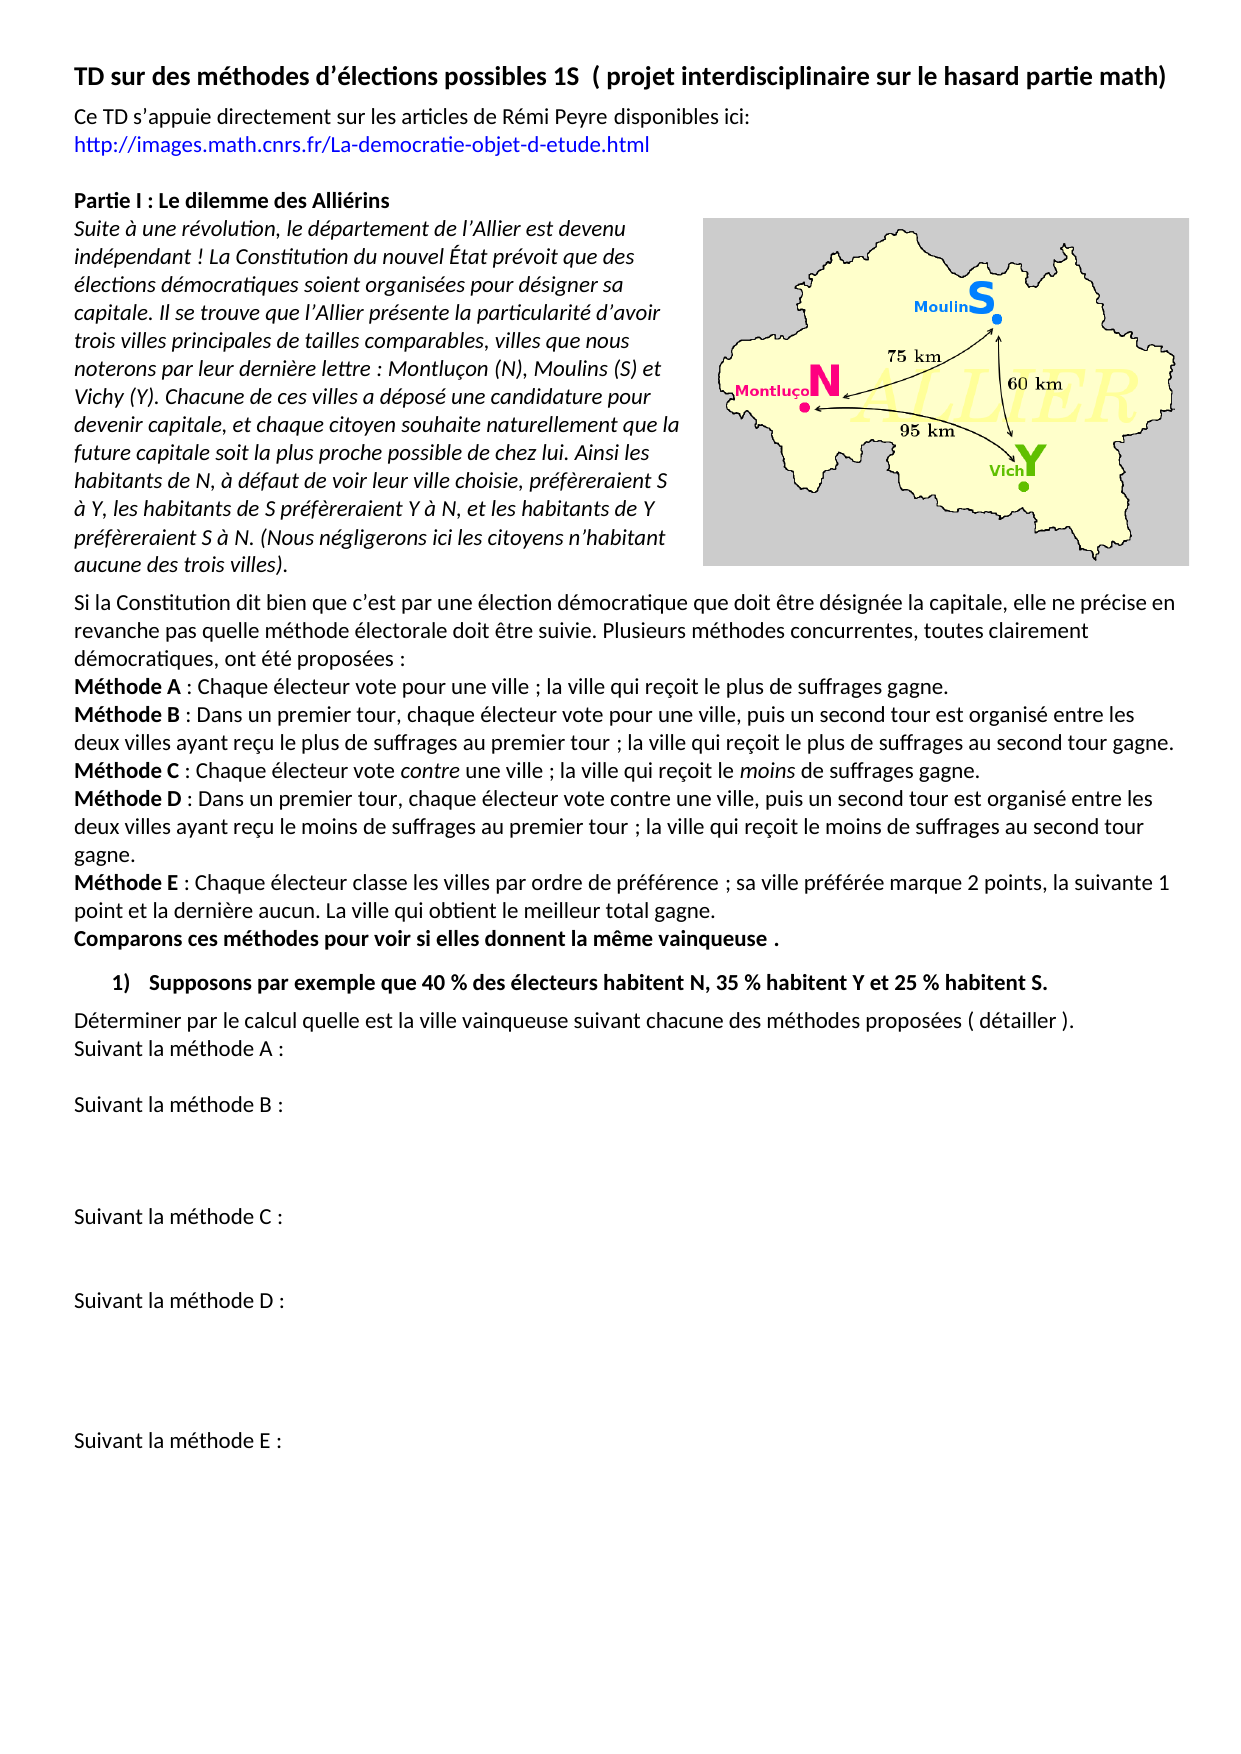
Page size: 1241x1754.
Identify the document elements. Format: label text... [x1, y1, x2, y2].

text Méthode B : Dans un premier tour, chaque électeur vote pour une ville, puis un second tour est organisé entre les deux villes ayant reçu le plus de suffrages au premier tour ; la ville qui reçoit le plus de suffrages au second tour gagne. [74, 700, 1181, 756]
text Suivant la méthode E : [74, 1426, 1181, 1454]
text TD sur des méthodes d’élections possibles 1S ( projet interdisciplinaire sur le hasard partie math) [74, 59, 1181, 92]
text Méthode E : Chaque électeur classe les villes par ordre de préférence ; sa ville préférée marque 2 points, la suivante 1 point et la dernière aucun. La ville qui obtient le meilleur total gagne. [74, 868, 1181, 924]
picture [703, 218, 1190, 566]
text Déterminer par le calcul quelle est la ville vainqueuse suivant chacune des méthodes proposées ( détailler ). [74, 1006, 1181, 1034]
text Suivant la méthode D : [74, 1286, 1181, 1314]
text Comparons ces méthodes pour voir si elles donnent la même vainqueuse . [74, 924, 1181, 953]
list Supposons par exemple que 40 % des électeurs habitent N, 35 % habitent Y et 25 % habitent S. [111, 968, 1181, 996]
text Suivant la méthode C : [74, 1202, 1181, 1230]
text Méthode C : Chaque électeur vote contre une ville ; la ville qui reçoit le moins de suffrages gagne. [74, 756, 1181, 784]
text Partie I : Le dilemme des Alliérins [74, 186, 1181, 214]
text Suivant la méthode A : [74, 1034, 1181, 1062]
text Si la Constitution dit bien que c’est par une élection démocratique que doit être désignée la capitale, elle ne précise en revanche pas quelle méthode électorale doit être suivie. Plusieurs méthodes concurrentes, toutes clairement démocratiques, ont été proposées : [74, 588, 1181, 672]
text Méthode A : Chaque électeur vote pour une ville ; la ville qui reçoit le plus de suffrages gagne. [74, 672, 1181, 700]
text Méthode D : Dans un premier tour, chaque électeur vote contre une ville, puis un second tour est organisé entre les deux villes ayant reçu le moins de suffrages au premier tour ; la ville qui reçoit le moins de suffrages au second tour gagne. [74, 784, 1181, 868]
text http://images.math.cnrs.fr/La-democratie-objet-d-etude.html [74, 130, 1181, 158]
text Ce TD s’appuie directement sur les articles de Rémi Peyre disponibles ici: [74, 102, 1181, 130]
text Suivant la méthode B : [74, 1090, 1181, 1118]
